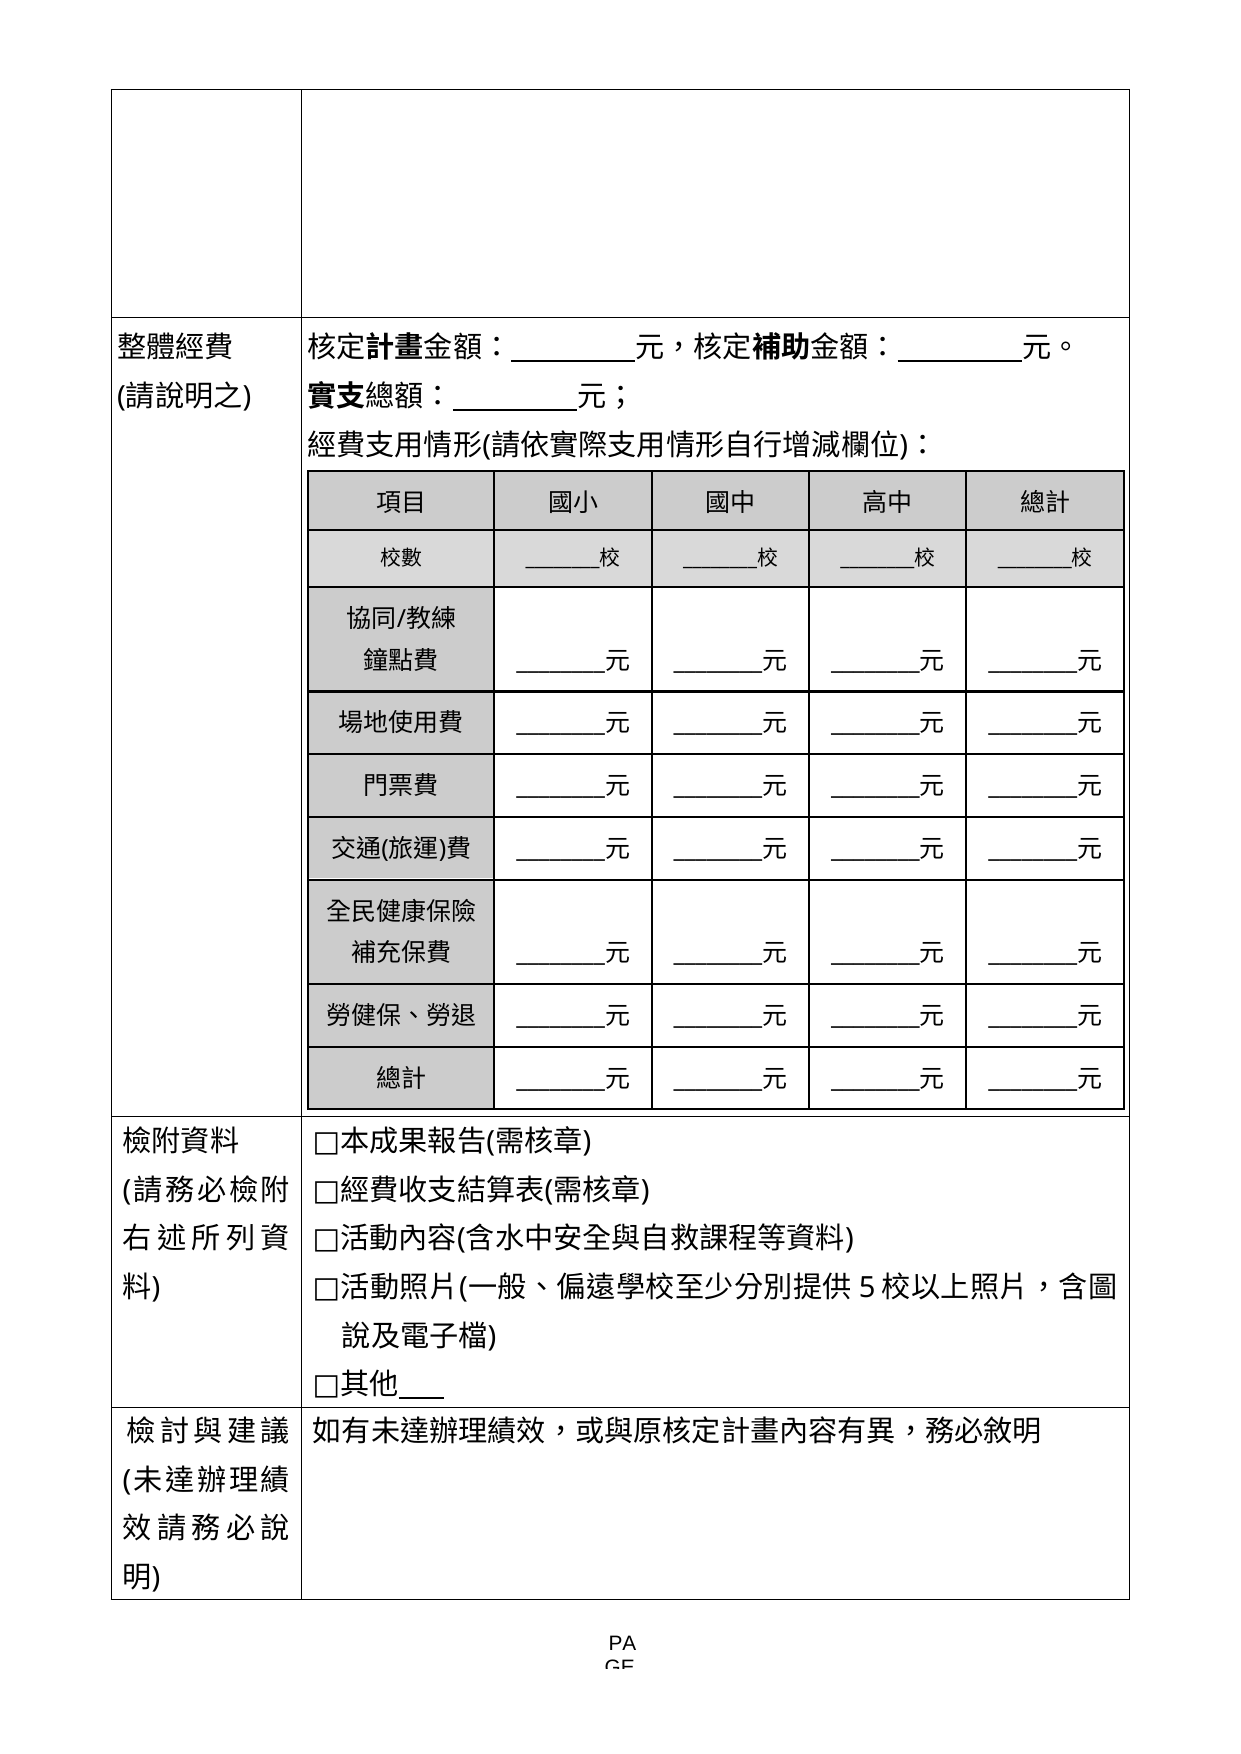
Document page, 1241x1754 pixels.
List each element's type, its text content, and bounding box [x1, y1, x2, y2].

table_cell [112, 318, 301, 1116]
table_cell __ [302, 90, 1129, 317]
table_cell [112, 1408, 301, 1599]
table_cell [302, 318, 1129, 1116]
table_cell [302, 1117, 1129, 1407]
table_cell [112, 1117, 301, 1407]
table_cell [302, 1408, 1129, 1599]
table_cell [112, 90, 301, 317]
